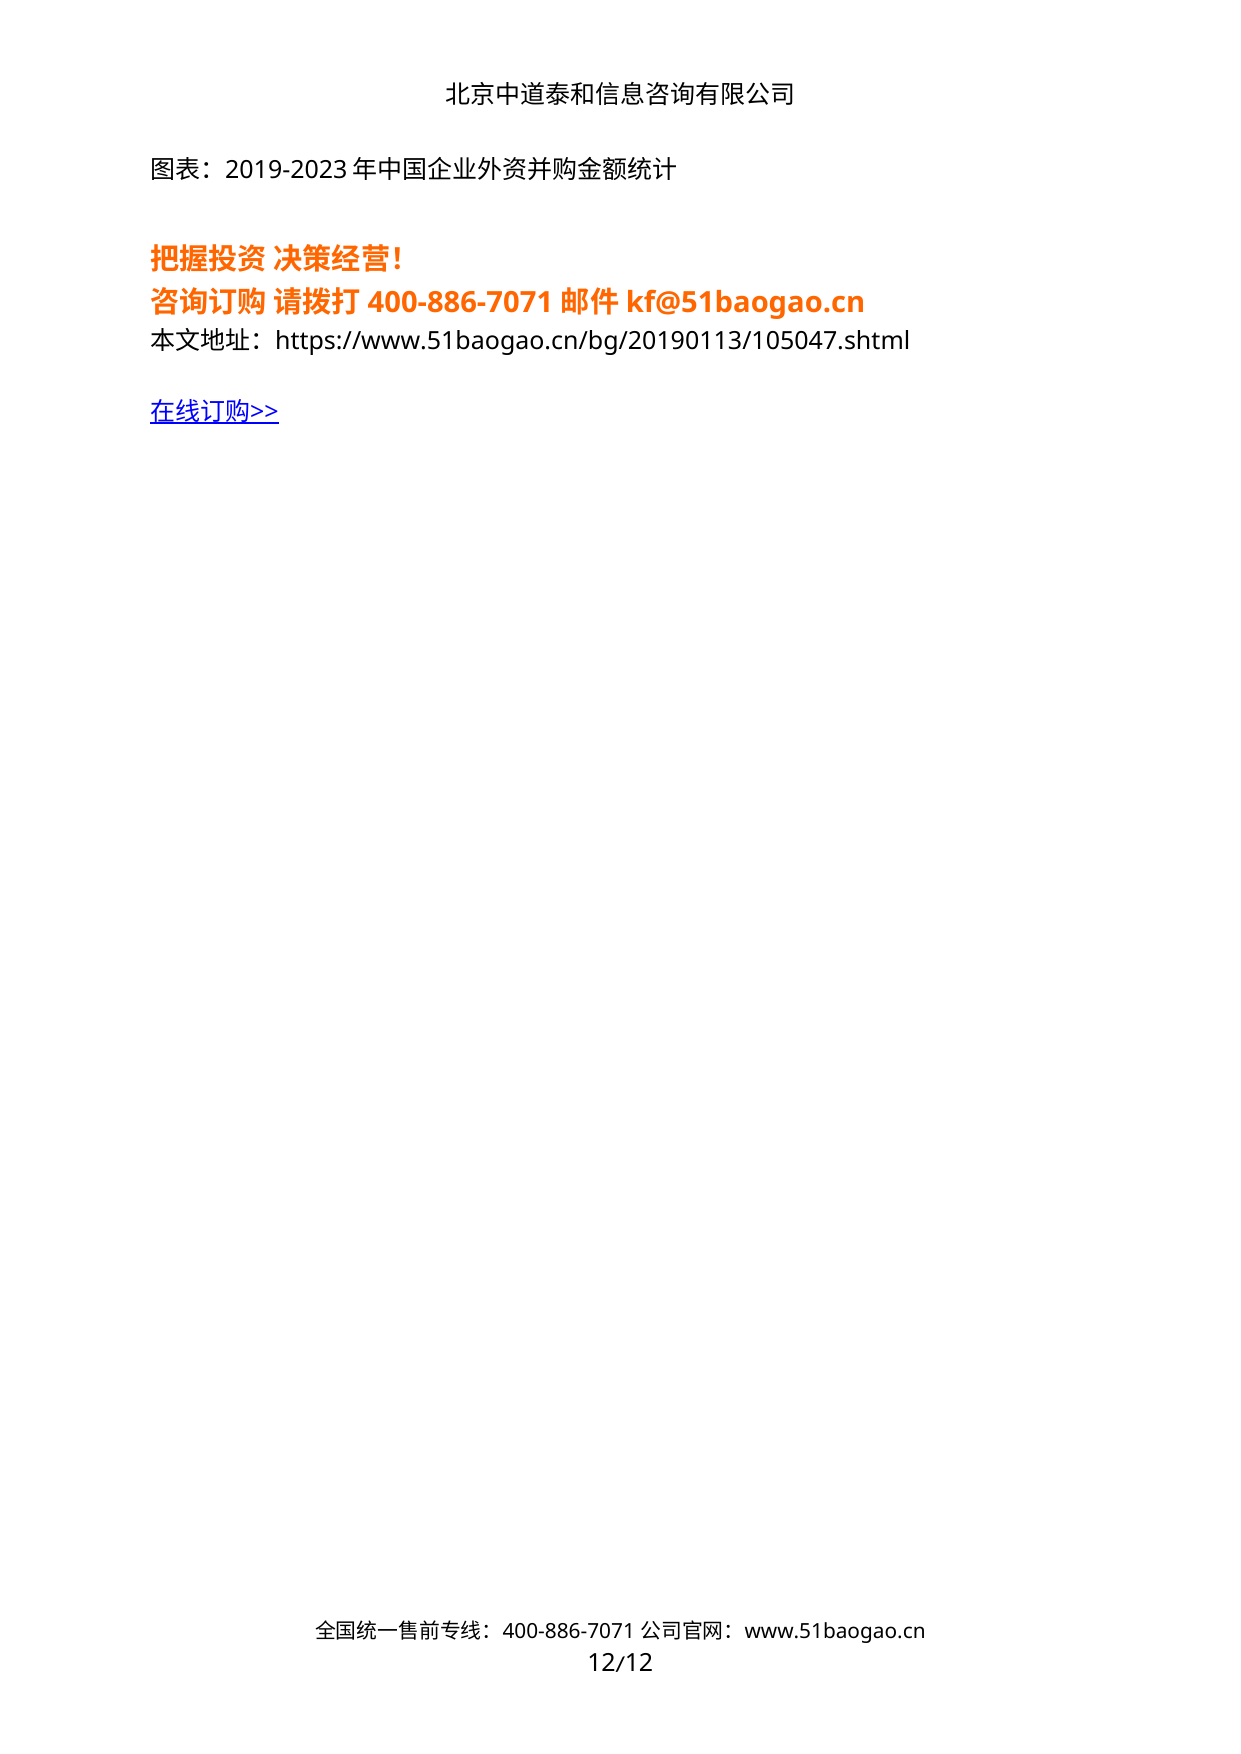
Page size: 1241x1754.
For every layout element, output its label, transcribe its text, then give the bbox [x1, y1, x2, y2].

text 把握投资 决策经营！咨询订购 请拨打 400-886-7071 邮件 kf@51baogao.cn本文地址：https://www.51baogao.cn/bg/20190113/105047.shtml [150, 202, 1090, 357]
text 在线订购>> [150, 357, 1090, 427]
text 图表：2019-2023年中国企业外资并购金额统计 [150, 150, 1090, 186]
